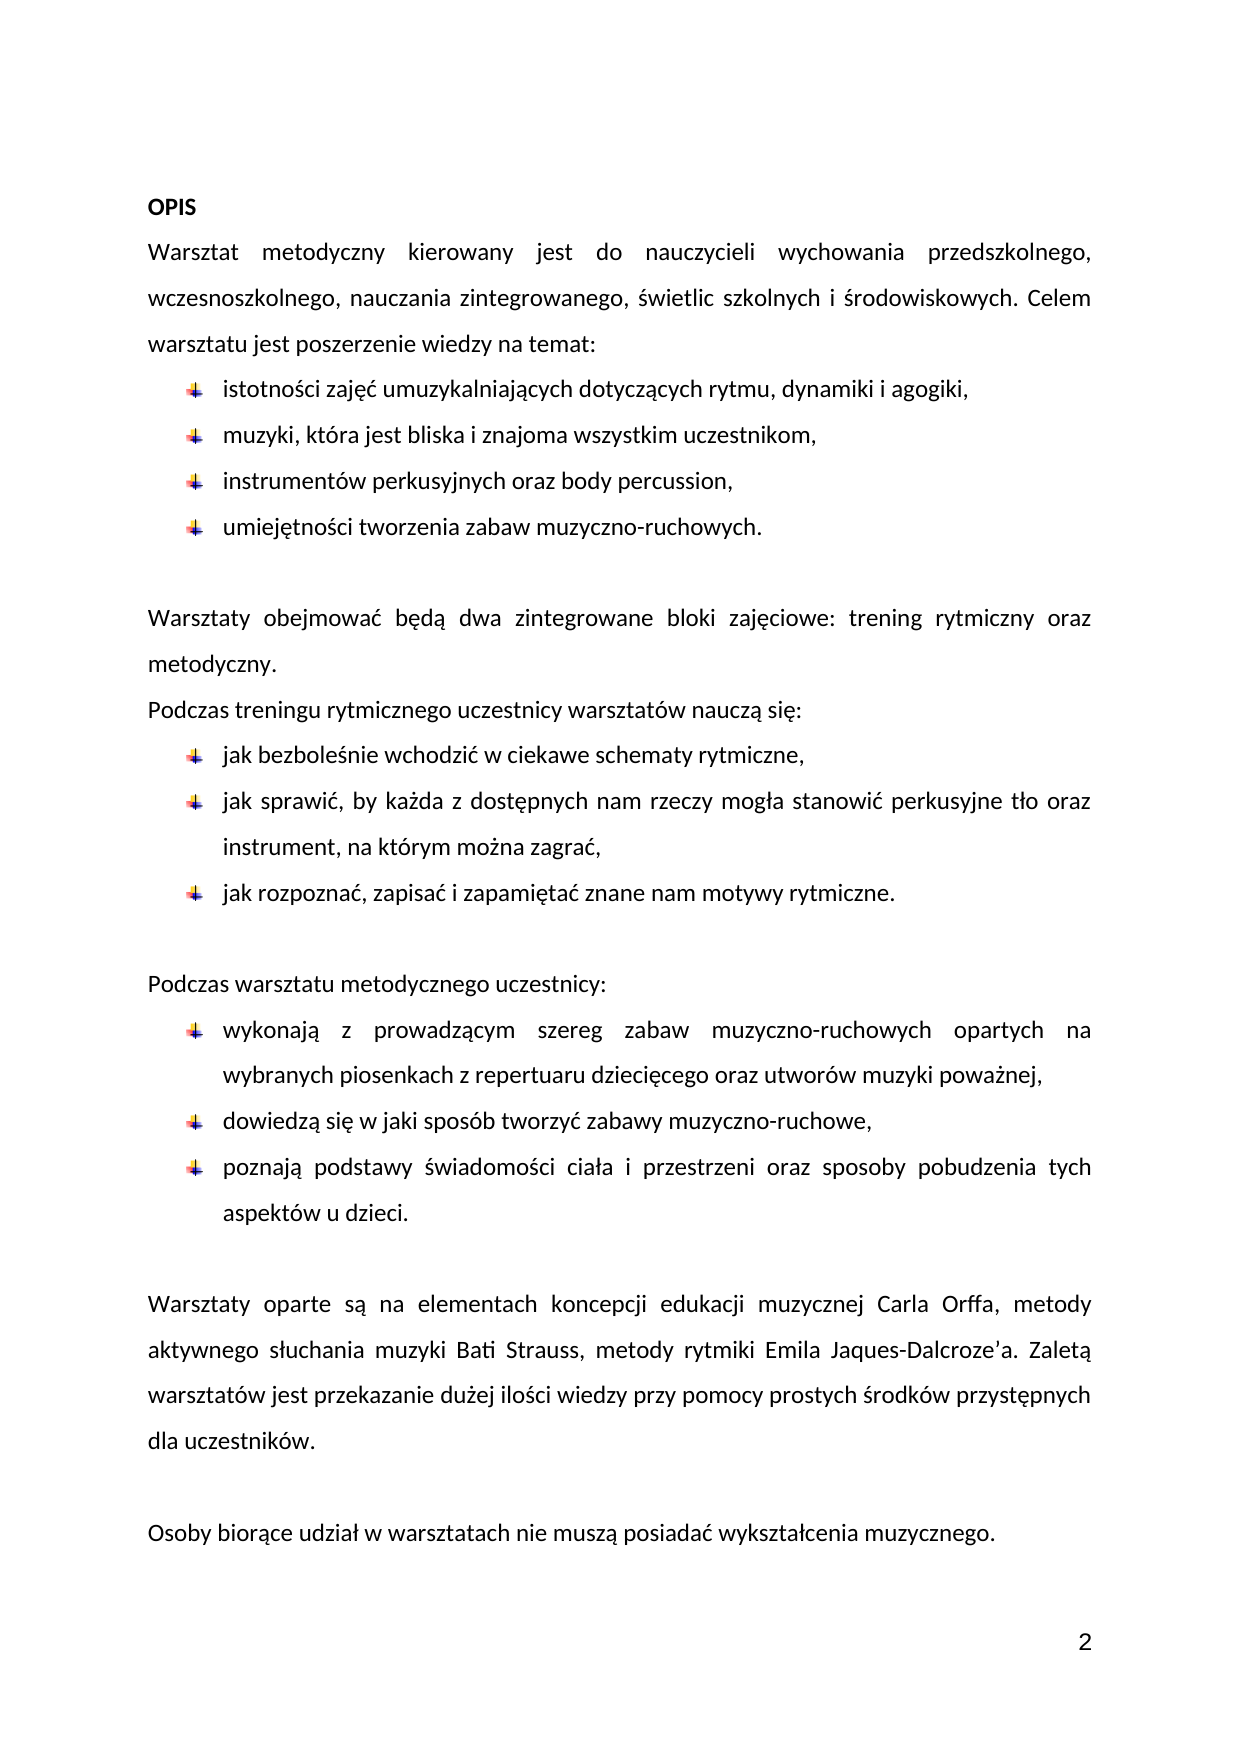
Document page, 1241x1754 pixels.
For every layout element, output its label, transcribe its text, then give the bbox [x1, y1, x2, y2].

picture [186, 1113, 203, 1130]
text OPIS Warsztat metodyczny kierowany jest do nauczycieli wychowania przedszkolnego, wczesnoszkolnego, nauczania zintegrowanego, świetlic szkolnych i środowiskowych. Celem warsztatu jest poszerzenie wiedzy na temat: [148, 191, 1093, 358]
picture [186, 1158, 203, 1176]
picture [186, 884, 203, 901]
list jak sprawić, by każda z dostępnych nam rzeczy mogła stanowić perkusyjne tło oraz instrument, na którym można zagrać, [185, 785, 1093, 861]
picture [186, 747, 203, 764]
picture [186, 1021, 203, 1039]
list dowiedzą się w jaki sposób tworzyć zabawy muzyczno-ruchowe, [185, 1105, 1093, 1136]
picture [186, 518, 203, 536]
list muzyki, która jest bliska i znajoma wszystkim uczestnikom, [185, 419, 1093, 450]
text Warsztaty oparte są na elementach koncepcji edukacji muzycznej Carla Orffa, metody aktywnego słuchania muzyki Bati Strauss, metody rytmiki Emila Jaques-Dalcroze’a. Zaletą warsztatów jest przekazanie dużej ilości wiedzy przy pomocy prostych środków przystępnych dla uczestników. [148, 1288, 1093, 1456]
list umiejętności tworzenia zabaw muzyczno-ruchowych. [185, 511, 1093, 541]
picture [186, 381, 203, 398]
picture [186, 472, 203, 490]
picture [186, 427, 203, 444]
text Warsztaty obejmować będą dwa zintegrowane bloki zajęciowe: trening rytmiczny oraz metodyczny. [148, 602, 1093, 678]
text Podczas treningu rytmicznego uczestnicy warsztatów nauczą się: [148, 694, 1093, 724]
list wykonają z prowadzącym szereg zabaw muzyczno-ruchowych opartych na wybranych piosenkach z repertuaru dziecięcego oraz utworów muzyki poważnej, [185, 1014, 1093, 1090]
list jak rozpoznać, zapisać i zapamiętać znane nam motywy rytmiczne. [185, 877, 1093, 907]
list istotności zajęć umuzykalniających dotyczących rytmu, dynamiki i agogiki, [185, 374, 1093, 404]
list poznają podstawy świadomości ciała i przestrzeni oraz sposoby pobudzenia tych aspektów u dzieci. [185, 1151, 1093, 1227]
text Podczas warsztatu metodycznego uczestnicy: [148, 968, 1093, 999]
list jak bezboleśnie wchodzić w ciekawe schematy rytmiczne, [185, 739, 1093, 770]
text Osoby biorące udział w warsztatach nie muszą posiadać wykształcenia muzycznego. [148, 1517, 1093, 1547]
list instrumentów perkusyjnych oraz body percussion, [185, 465, 1093, 496]
picture [186, 793, 203, 810]
